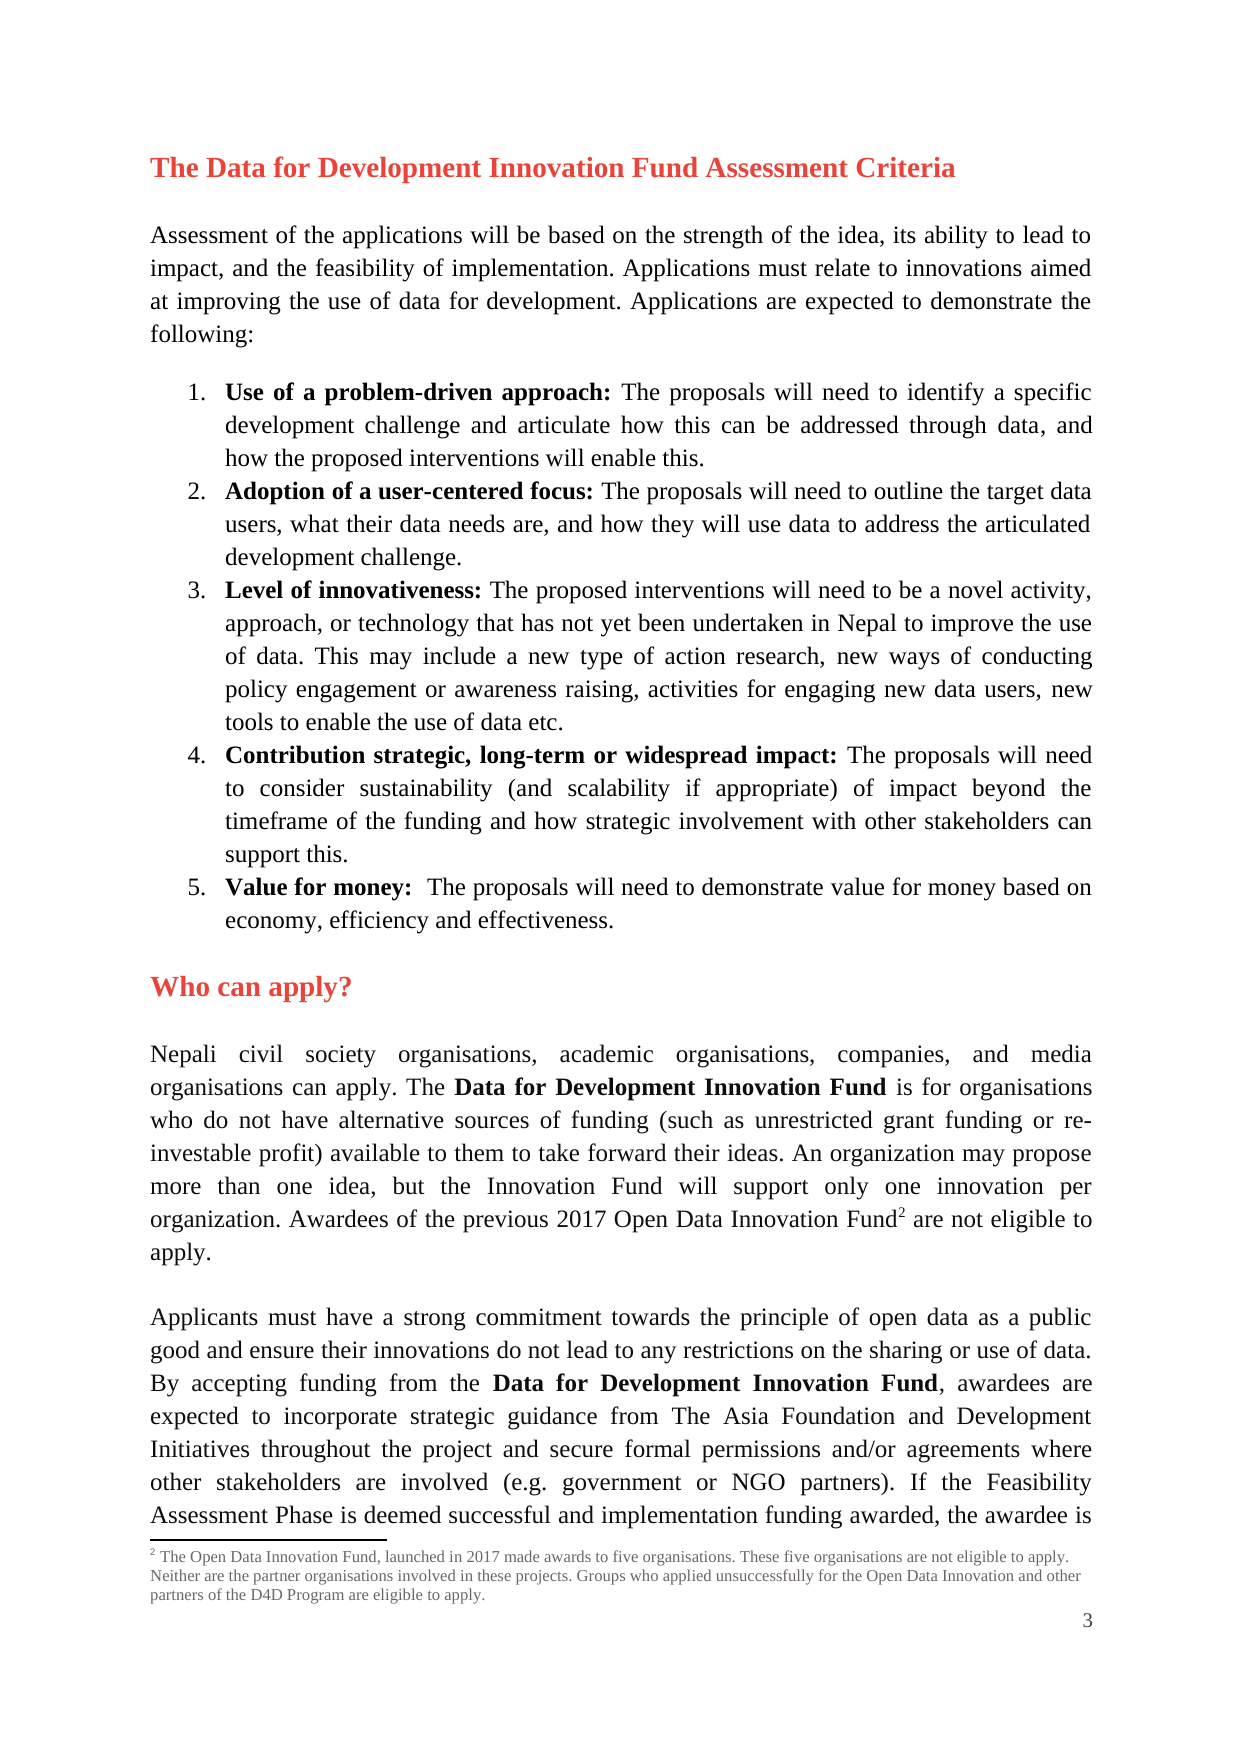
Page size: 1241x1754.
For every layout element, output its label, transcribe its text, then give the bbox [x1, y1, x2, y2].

subtitle Who can apply? [150, 969, 1093, 1003]
list Value for money: The proposals will need to demonstrate value for money based on economy, efficiency and effectiveness. [187, 872, 1093, 934]
subtitle The Data for Development Innovation Fund Assessment Criteria [150, 150, 1093, 183]
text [150, 1302, 1093, 1528]
list Use of a problem-driven approach: The proposals will need to identify a specific development challenge and articulate how this can be addressed through data, and how the proposed interventions will enable this. [187, 377, 1093, 472]
list Contribution strategic, long-term or widespread impact: The proposals will need to consider sustainability (and scalability if appropriate) of impact beyond the timeframe of the funding and how strategic involvement with other stakeholders can support this. [187, 740, 1093, 868]
text Assessment of the applications will be based on the strength of the idea, its ability to lead to impact, and the feasibility of implementation. Applications must relate to innovations aimed at improving the use of data for development. Applications are expected to demonstrate the following: [150, 220, 1093, 348]
list Adoption of a user-centered focus: The proposals will need to outline the target data users, what their data needs are, and how they will use data to address the articulated development challenge. [187, 476, 1093, 571]
text Nepali civil society organisations, academic organisations, companies, and media organisations can apply. The Data for Development Innovation Fund is for organisations who do not have alternative sources of funding (such as unrestricted grant funding or re-investable profit) available to them to take forward their ideas. An organization may propose more than one idea, but the Innovation Fund will support only one innovation per organization. Awardees of the previous 2017 Open Data Innovation Fund are not eligible to apply. [150, 1039, 1093, 1266]
list Level of innovativeness: The proposed interventions will need to be a novel activity, approach, or technology that has not yet been undertaken in Nepal to improve the use of data. This may include a new type of action research, new ways of conducting policy engagement or awareness raising, activities for engaging new data users, new tools to enable the use of data etc. [187, 575, 1093, 736]
